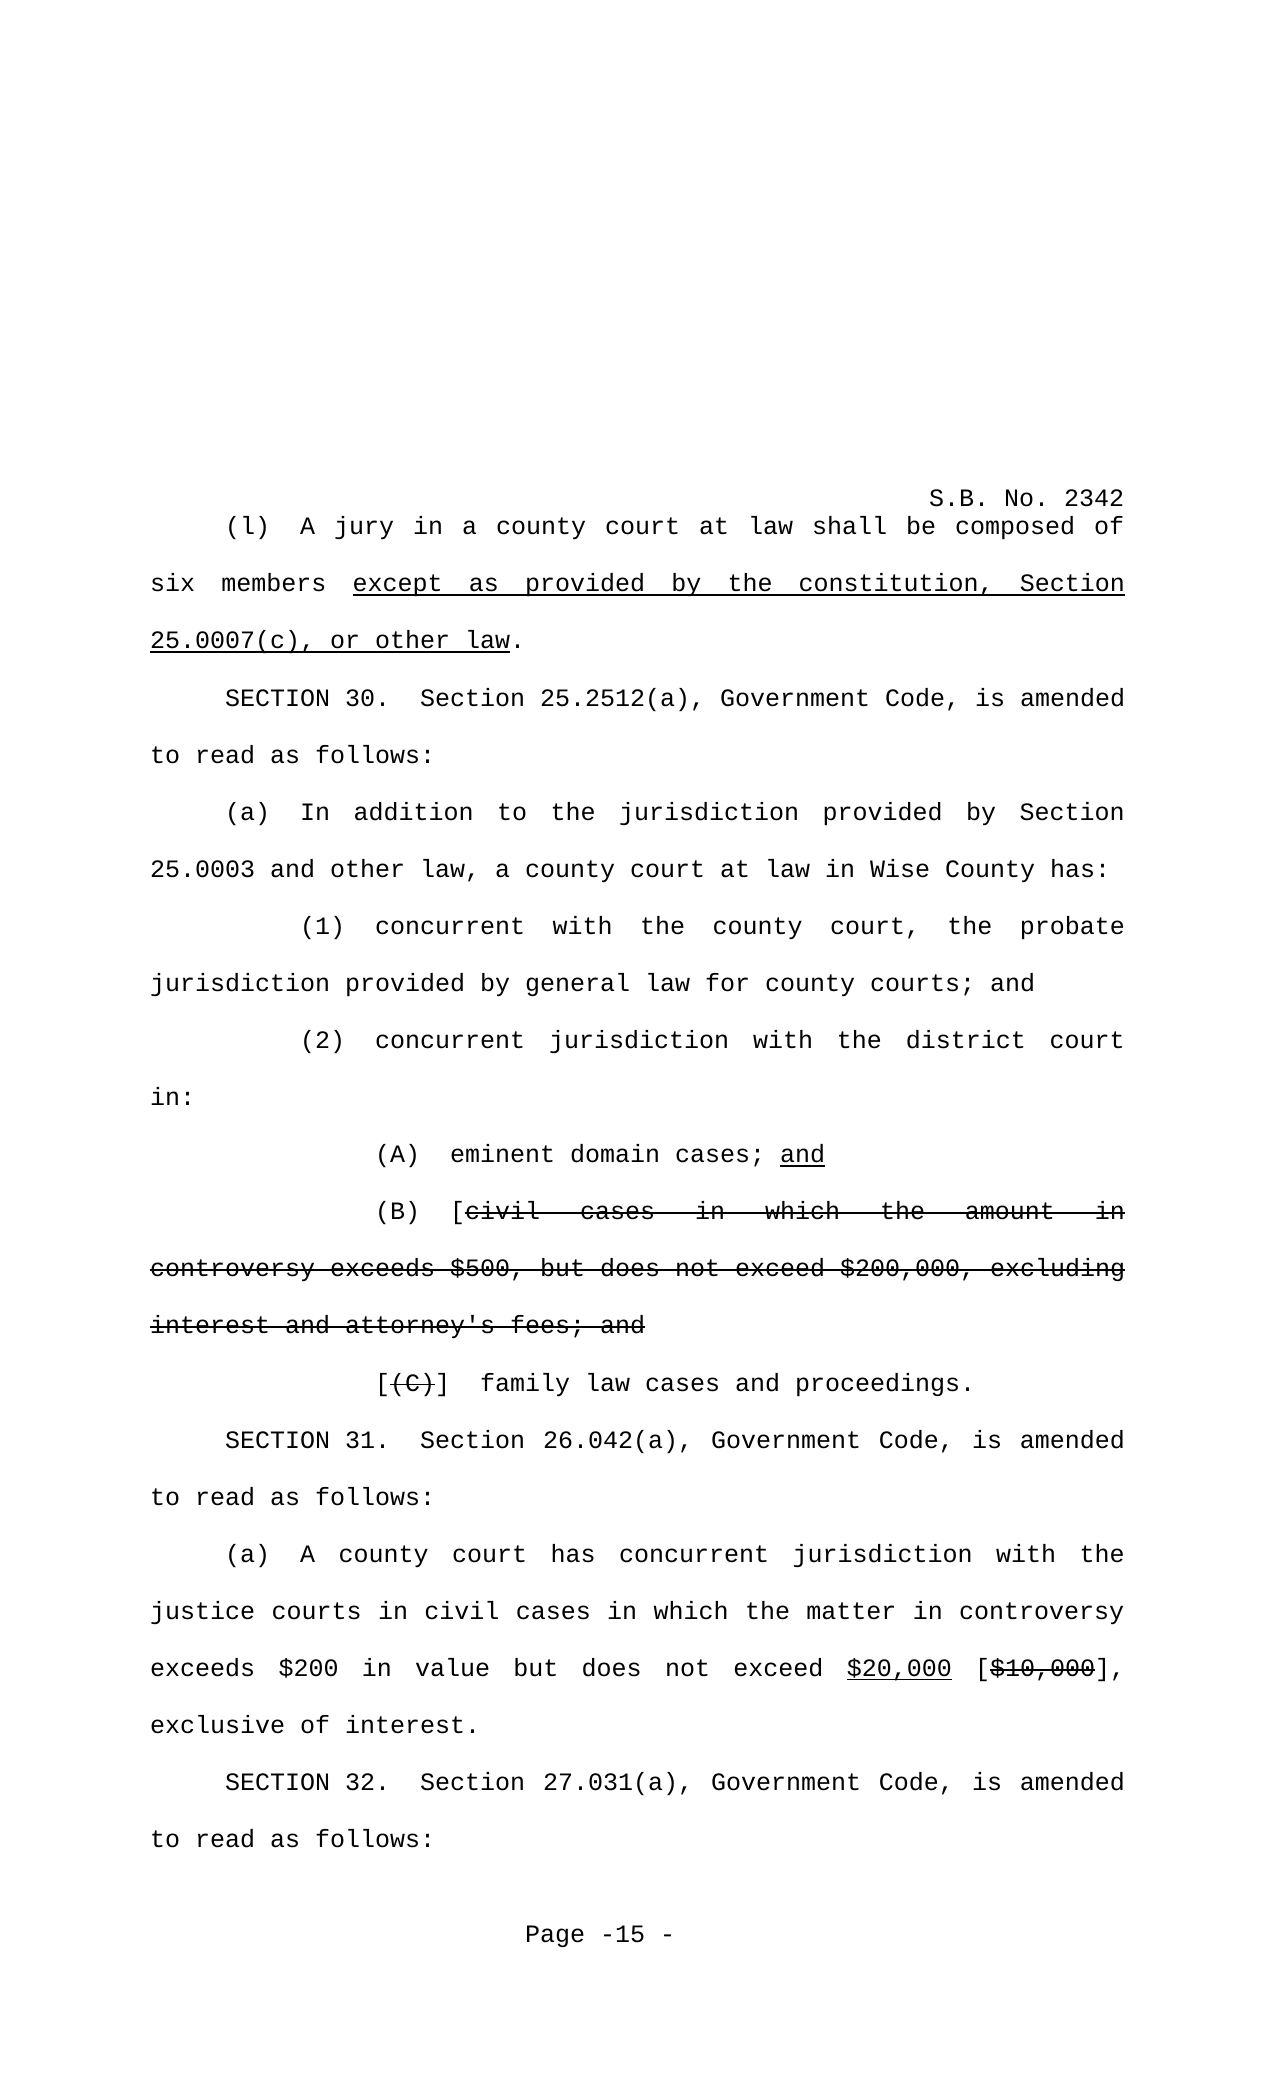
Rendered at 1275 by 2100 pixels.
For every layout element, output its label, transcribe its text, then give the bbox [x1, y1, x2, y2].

text (a) In addition to the jurisdiction provided by Section 25.0003 and other law, a county court at law in Wise County has: [150, 799, 1125, 885]
text (2) concurrent jurisdiction with the district court in: [150, 1027, 1125, 1113]
text SECTION 31. Section 26.042(a), Government Code, is amended to read as follows: [150, 1427, 1125, 1513]
text (a) A county court has concurrent jurisdiction with the justice courts in civil cases in which the matter in controversy exceeds $200 in value but does not exceed $20,000 [$10,000], exclusive of interest. [150, 1541, 1125, 1741]
text (B) [civil cases in which the amount in controversy exceeds $500, but does not exceed $200,000, excluding interest and attorney's fees; and [150, 1271, 1125, 1341]
text (l) A jury in a county court at law shall be composed of six members except as provided by the constitution, Section 25.0007(c), or other law. [150, 514, 1125, 656]
text [(C)] family law cases and proceedings. [150, 1370, 1125, 1398]
text (A) eminent domain cases; and [150, 1142, 1125, 1170]
text (1) concurrent with the county court, the probate jurisdiction provided by general law for county courts; and [150, 913, 1125, 999]
text SECTION 32. Section 27.031(a), Government Code, is amended to read as follows: [150, 1769, 1125, 1855]
text SECTION 30. Section 25.2512(a), Government Code, is amended to read as follows: [150, 685, 1125, 771]
text (B) [civil cases in which the amount in controversy exceeds $500, but does not exceed $200,000, excluding interest and attorney's fees; and [150, 1199, 1125, 1269]
